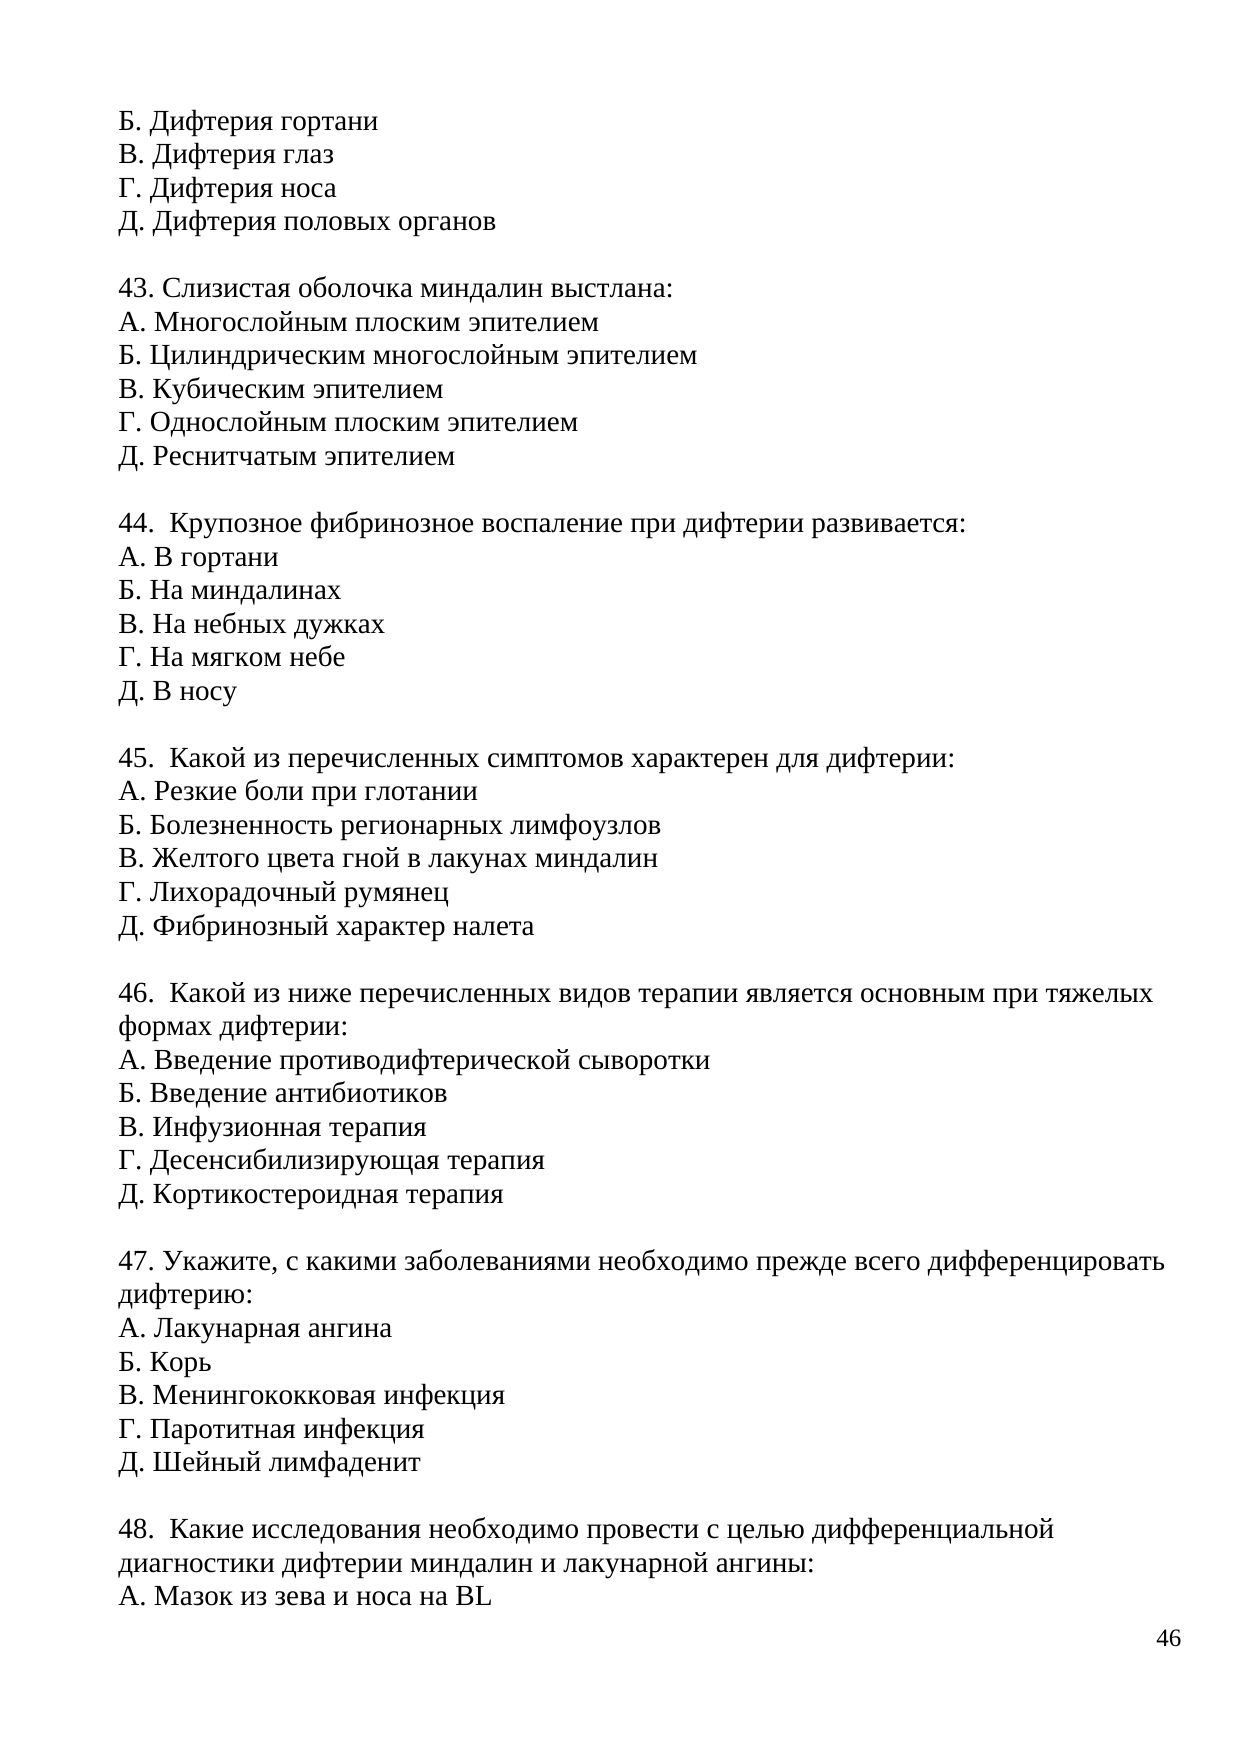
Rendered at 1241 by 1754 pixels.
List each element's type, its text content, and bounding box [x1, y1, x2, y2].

text В. Менингококковая инфекция [118, 1377, 1181, 1411]
text Г. Лихорадочный румянец [118, 874, 1181, 908]
text А. Многослойным плоским эпителием [118, 304, 1181, 337]
text Б. Болезненность регионарных лимфоузлов [118, 807, 1181, 841]
text Б. На миндалинах [118, 572, 1181, 606]
text Б. Цилиндрическим многослойным эпителием [118, 337, 1181, 371]
text А. Резкие боли при глотании [118, 773, 1181, 807]
text Д. Дифтерия половых органов [118, 203, 1181, 237]
text 44. Крупозное фибринозное воспаление при дифтерии развивается: [118, 505, 1181, 539]
text Г. Дифтерия носа [118, 170, 1181, 203]
text 45. Какой из перечисленных симптомов характерен для дифтерии: [118, 740, 1181, 773]
text 47. Укажите, с какими заболеваниями необходимо прежде всего дифференцировать дифтерию: [118, 1243, 1181, 1310]
text Д. Реснитчатым эпителием [118, 438, 1181, 472]
text А. В гортани [118, 539, 1181, 572]
text 43. Слизистая оболочка миндалин выстлана: [118, 270, 1181, 304]
text А. Мазок из зева и носа на ВL [118, 1578, 1181, 1612]
text В. Кубическим эпителием [118, 371, 1181, 404]
text Д. Кортикостероидная терапия [118, 1176, 1181, 1209]
text В. Инфузионная терапия [118, 1109, 1181, 1142]
text Г. На мягком небе [118, 639, 1181, 673]
text В. На небных дужках [118, 606, 1181, 639]
text Б. Дифтерия гортани [118, 103, 1181, 136]
text 48. Какие исследования необходимо провести с целью дифференциальной диагностики дифтерии миндалин и лакунарной ангины: [118, 1511, 1181, 1578]
text Б. Корь [118, 1344, 1181, 1377]
text Б. Введение антибиотиков [118, 1075, 1181, 1109]
text В. Желтого цвета гной в лакунах миндалин [118, 841, 1181, 874]
text А. Введение противодифтерической сыворотки [118, 1042, 1181, 1075]
text А. Лакунарная ангина [118, 1310, 1181, 1344]
text Д. Фибринозный характер налета [118, 908, 1181, 941]
text Д. Шейный лимфаденит [118, 1444, 1181, 1478]
text В. Дифтерия глаз [118, 136, 1181, 170]
text Д. В носу [118, 673, 1181, 706]
text Г. Паротитная инфекция [118, 1411, 1181, 1444]
text Г. Десенсибилизирующая терапия [118, 1142, 1181, 1176]
text 46. Какой из ниже перечисленных видов терапии является основным при тяжелых формах дифтерии: [118, 975, 1181, 1042]
text Г. Однослойным плоским эпителием [118, 404, 1181, 438]
